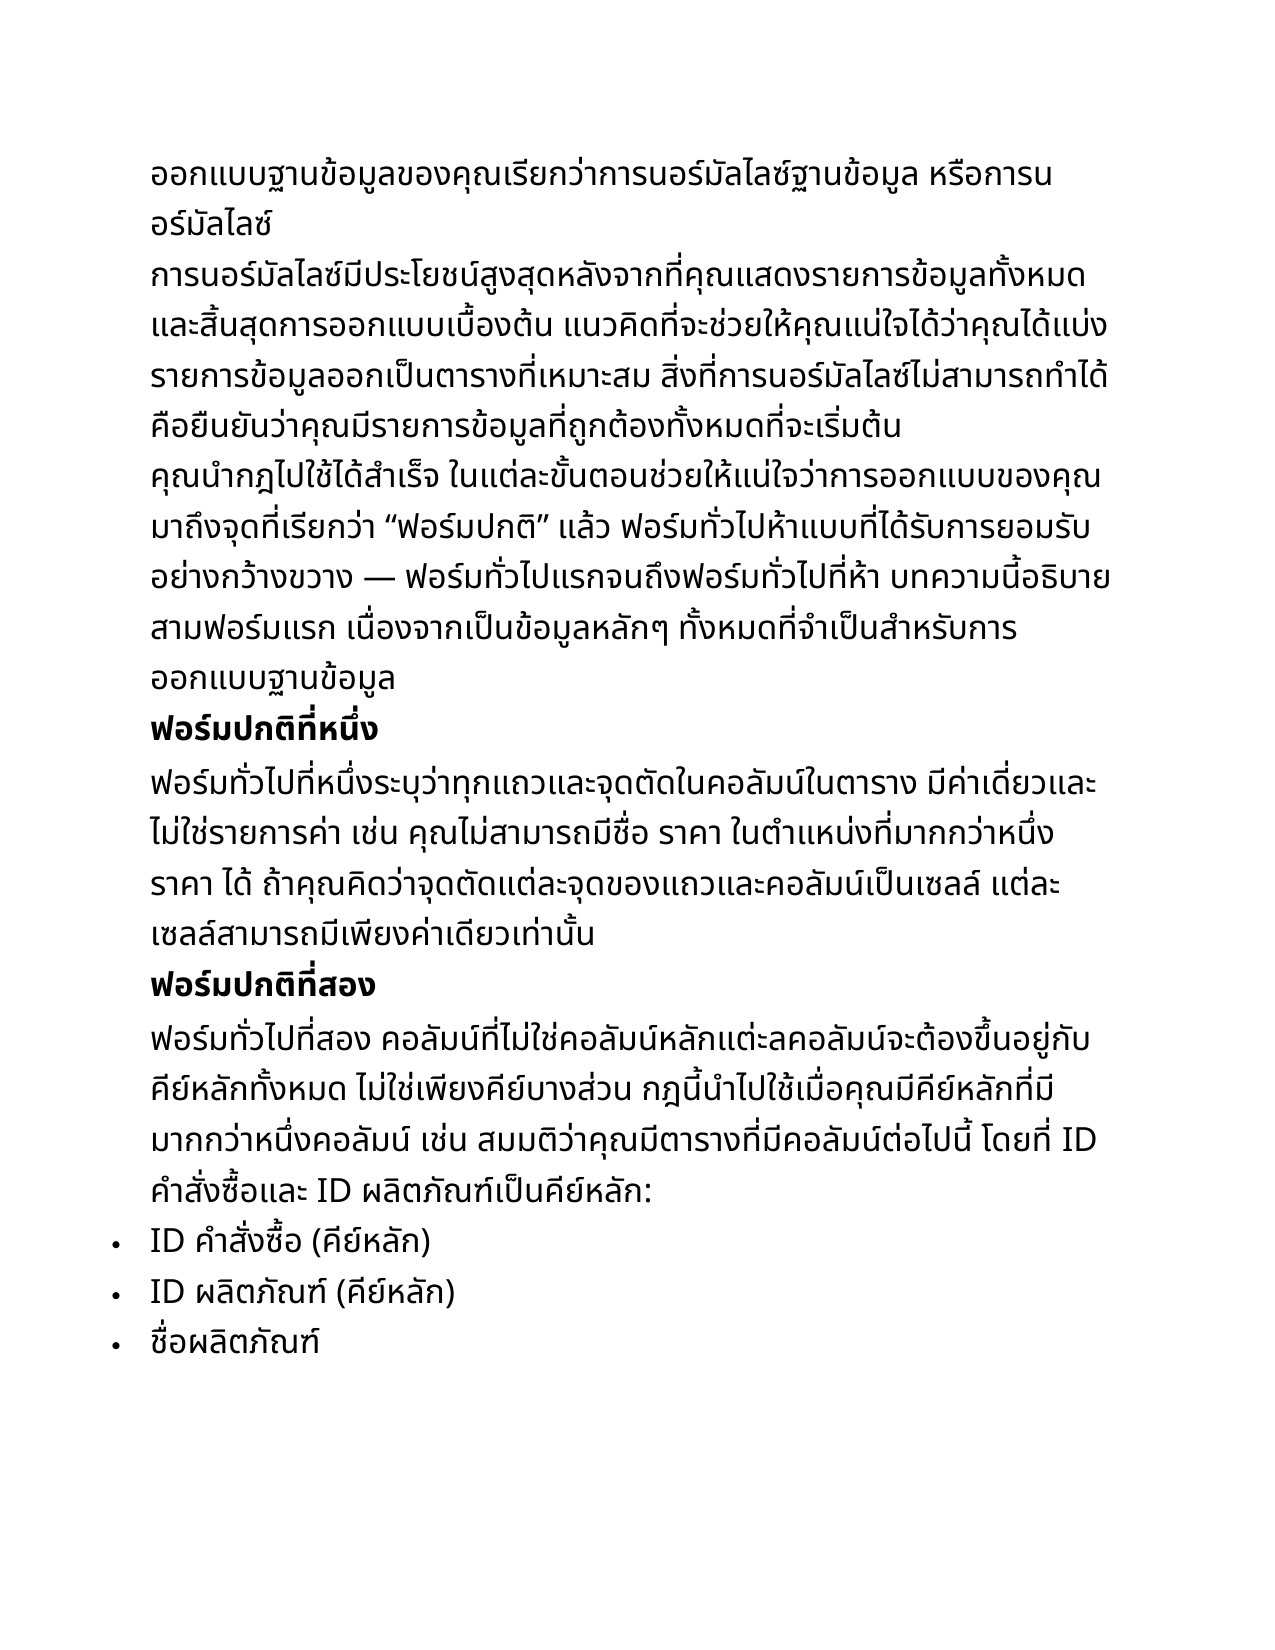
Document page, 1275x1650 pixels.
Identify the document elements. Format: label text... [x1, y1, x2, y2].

subtitle ฟอร์มปกติที่สอง [150, 961, 1125, 1011]
text ฟอร์มทั่วไปที่หนึ่งระบุว่าทุกแถวและจุดตัดในคอลัมน์ในตาราง มีค่าเดี่ยวและไม่ใช่รายการค่า เช่น คุณไม่สามารถมีชื่อ ราคา ในตำแหน่งที่มากกว่าหนึ่ง ราคา ได้ ถ้าคุณคิดว่าจุดตัดแต่ละจุดของแถวและคอลัมน์เป็นเซลล์ แต่ละเซลล์สามารถมีเพียงค่าเดียวเท่านั้น [150, 759, 1125, 961]
subtitle ฟอร์มปกติที่หนึ่ง [150, 704, 1125, 755]
list ID ผลิตภัณฑ์ (คีย์หลัก) [112, 1268, 1125, 1318]
text การนอร์มัลไลซ์มีประโยชน์สูงสุดหลังจากที่คุณแสดงรายการข้อมูลทั้งหมดและสิ้นสุดการออกแบบเบื้องต้น แนวคิดที่จะช่วยให้คุณแน่ใจได้ว่าคุณได้แบ่งรายการข้อมูลออกเป็นตารางที่เหมาะสม สิ่งที่การนอร์มัลไลซ์ไม่สามารถทำได้คือยืนยันว่าคุณมีรายการข้อมูลที่ถูกต้องทั้งหมดที่จะเริ่มต้น [150, 251, 1125, 452]
list ชื่อผลิตภัณฑ์ [112, 1318, 1125, 1369]
text ฟอร์มทั่วไปที่สอง คอลัมน์ที่ไม่ใช่คอลัมน์หลักแต่ะลคอลัมน์จะต้องขึ้นอยู่กับคีย์หลักทั้งหมด ไม่ใช่เพียงคีย์บางส่วน กฎนี้นำไปใช้เมื่อคุณมีคีย์หลักที่มีมากกว่าหนึ่งคอลัมน์ เช่น สมมติว่าคุณมีตารางที่มีคอลัมน์ต่อไปนี้ โดยที่ ID คำสั่งซื้อและ ID ผลิตภัณฑ์เป็นคีย์หลัก: [150, 1015, 1125, 1217]
text คุณนำกฎไปใช้ได้สำเร็จ ในแต่ละขั้นตอนช่วยให้แน่ใจว่าการออกแบบของคุณมาถึงจุดที่เรียกว่า “ฟอร์มปกติ” แล้ว ฟอร์มทั่วไปห้าแบบที่ได้รับการยอมรับอย่างกว้างขวาง — ฟอร์มทั่วไปแรกจนถึงฟอร์มทั่วไปที่ห้า บทความนี้อธิบายสามฟอร์มแรก เนื่องจากเป็นข้อมูลหลักๆ ทั้งหมดที่จำเป็นสำหรับการออกแบบฐานข้อมูล [150, 452, 1125, 704]
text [150, 150, 1125, 251]
list ID คำสั่งซื้อ (คีย์หลัก) [112, 1217, 1125, 1268]
